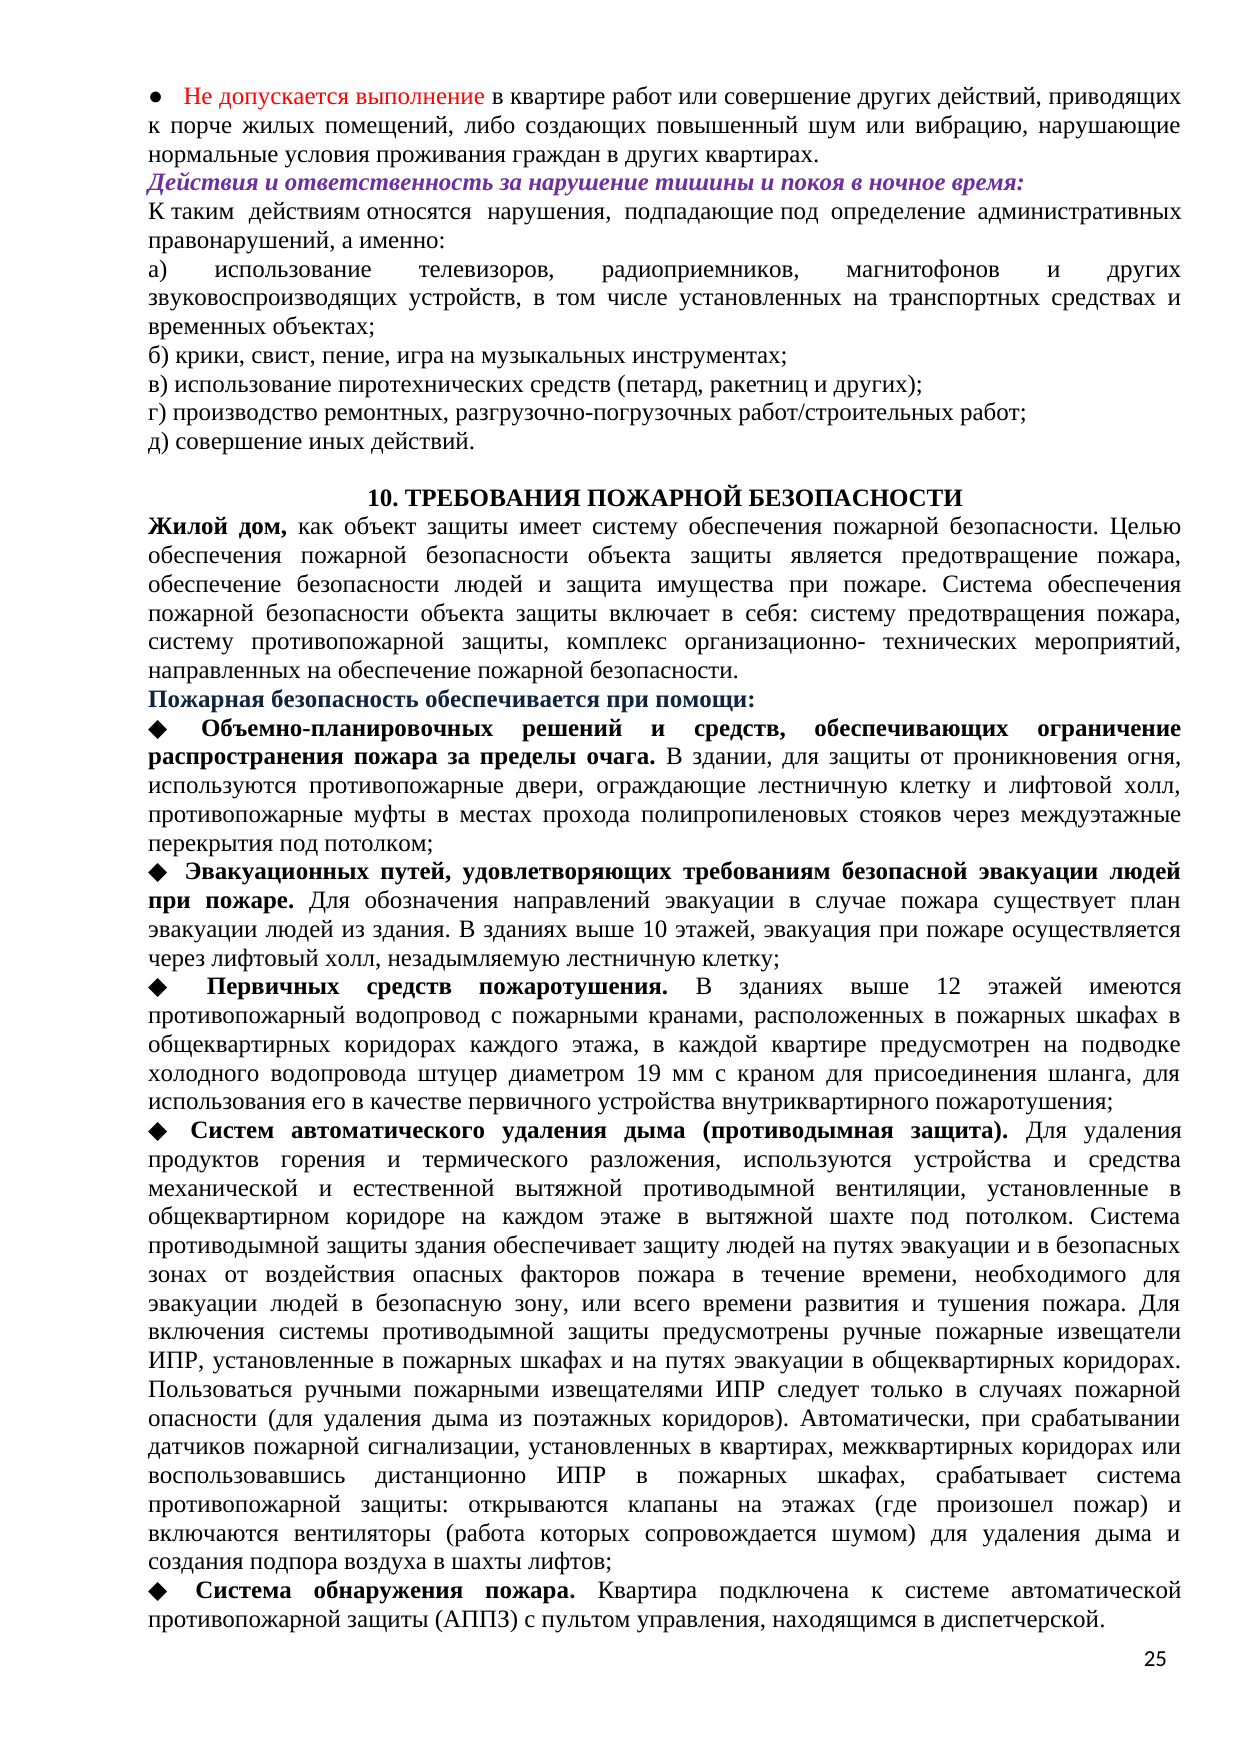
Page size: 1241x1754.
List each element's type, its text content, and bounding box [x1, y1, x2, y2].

text д) совершение иных действий. [148, 426, 1182, 455]
subtitle 10. ТРЕБОВАНИЯ ПОЖАРНОЙ БЕЗОПАСНОСТИ [148, 483, 1182, 511]
list Первичных средств пожаротушения. В зданиях выше 12 этажей имеются противопожарный водопровод с пожарными кранами, расположенных в пожарных шкафах в общеквартирных коридорах каждого этажа, в каждой квартире предусмотрен на подводке холодного водопровода штуцер диаметром 19 мм с краном для присоединения шланга, для использования его в качестве первичного устройства внутриквартирного пожаротушения; [148, 971, 1182, 1115]
list Объемно-планировочных решений и средств, обеспечивающих ограничение распространения пожара за пределы очага. В здании, для защиты от проникновения огня, используются противопожарные двери, ограждающие лестничную клетку и лифтовой холл, противопожарные муфты в местах прохода полипропиленовых стояков через междуэтажные перекрытия под потолком; [148, 713, 1182, 856]
text К таким действиям относятся нарушения, подпадающие под определение административных правонарушений, а именно: [148, 196, 1182, 254]
text г) производство ремонтных, разгрузочно-погрузочных работ/строительных работ; [148, 397, 1182, 426]
subtitle Действия и ответственность за нарушение тишины и покоя в ночное время: [148, 167, 1182, 196]
subtitle Пожарная безопасность обеспечивается при помощи: [148, 684, 1182, 713]
list Эвакуационных путей, удовлетворяющих требованиям безопасной эвакуации людей при пожаре. Для обозначения направлений эвакуации в случае пожара существует план эвакуации людей из здания. В зданиях выше 10 этажей, эвакуация при пожаре осуществляется через лифтовый холл, незадымляемую лестничную клетку; [148, 856, 1182, 971]
list Система обнаружения пожара. Квартира подключена к системе автоматической противопожарной защиты (АППЗ) с пультом управления, находящимся в диспетчерской. [148, 1575, 1182, 1633]
text а) использование телевизоров, радиоприемников, магнитофонов и других звуковоспроизводящих устройств, в том числе установленных на транспортных средствах и временных объектах; [148, 254, 1182, 340]
list Систем автоматического удаления дыма (противодымная защита). Для удаления продуктов горения и термического разложения, используются устройства и средства механической и естественной вытяжной противодымной вентиляции, установленные в общеквартирном коридоре на каждом этаже в вытяжной шахте под потолком. Система противодымной защиты здания обеспечивает защиту людей на путях эвакуации и в безопасных зонах от воздействия опасных факторов пожара в течение времени, необходимого для эвакуации людей в безопасную зону, или всего времени развития и тушения пожара. Для включения системы противодымной защиты предусмотрены ручные пожарные извещатели ИПР, установленные в пожарных шкафах и на путях эвакуации в общеквартирных коридорах. Пользоваться ручными пожарными извещателями ИПР следует только в случаях пожарной опасности (для удаления дыма из поэтажных коридоров). Автоматически, при срабатывании датчиков пожарной сигнализации, установленных в квартирах, межквартирных коридорах или воспользовавшись дистанционно ИПР в пожарных шкафах, срабатывает система противопожарной защиты: открываются клапаны на этажах (где произошел пожар) и включаются вентиляторы (работа которых сопровождается шумом) для удаления дыма и создания подпора воздуха в шахты лифтов; [148, 1115, 1182, 1575]
text б) крики, свист, пение, игра на музыкальных инструментах; [148, 340, 1182, 369]
text в) использование пиротехнических средств (петард, ракетниц и других); [148, 369, 1182, 397]
list Не допускается выполнение в квартире работ или совершение других действий, приводящих к порче жилых помещений, либо создающих повышенный шум или вибрацию, нарушающие нормальные условия проживания граждан в других квартирах. [148, 81, 1182, 167]
text Жилой дом, как объект защиты имеет систему обеспечения пожарной безопасности. Целью обеспечения пожарной безопасности объекта защиты является предотвращение пожара, обеспечение безопасности людей и защита имущества при пожаре. Система обеспечения пожарной безопасности объекта защиты включает в себя: систему предотвращения пожара, систему противопожарной защиты, комплекс организационно- технических мероприятий, направленных на обеспечение пожарной безопасности. [148, 511, 1182, 684]
